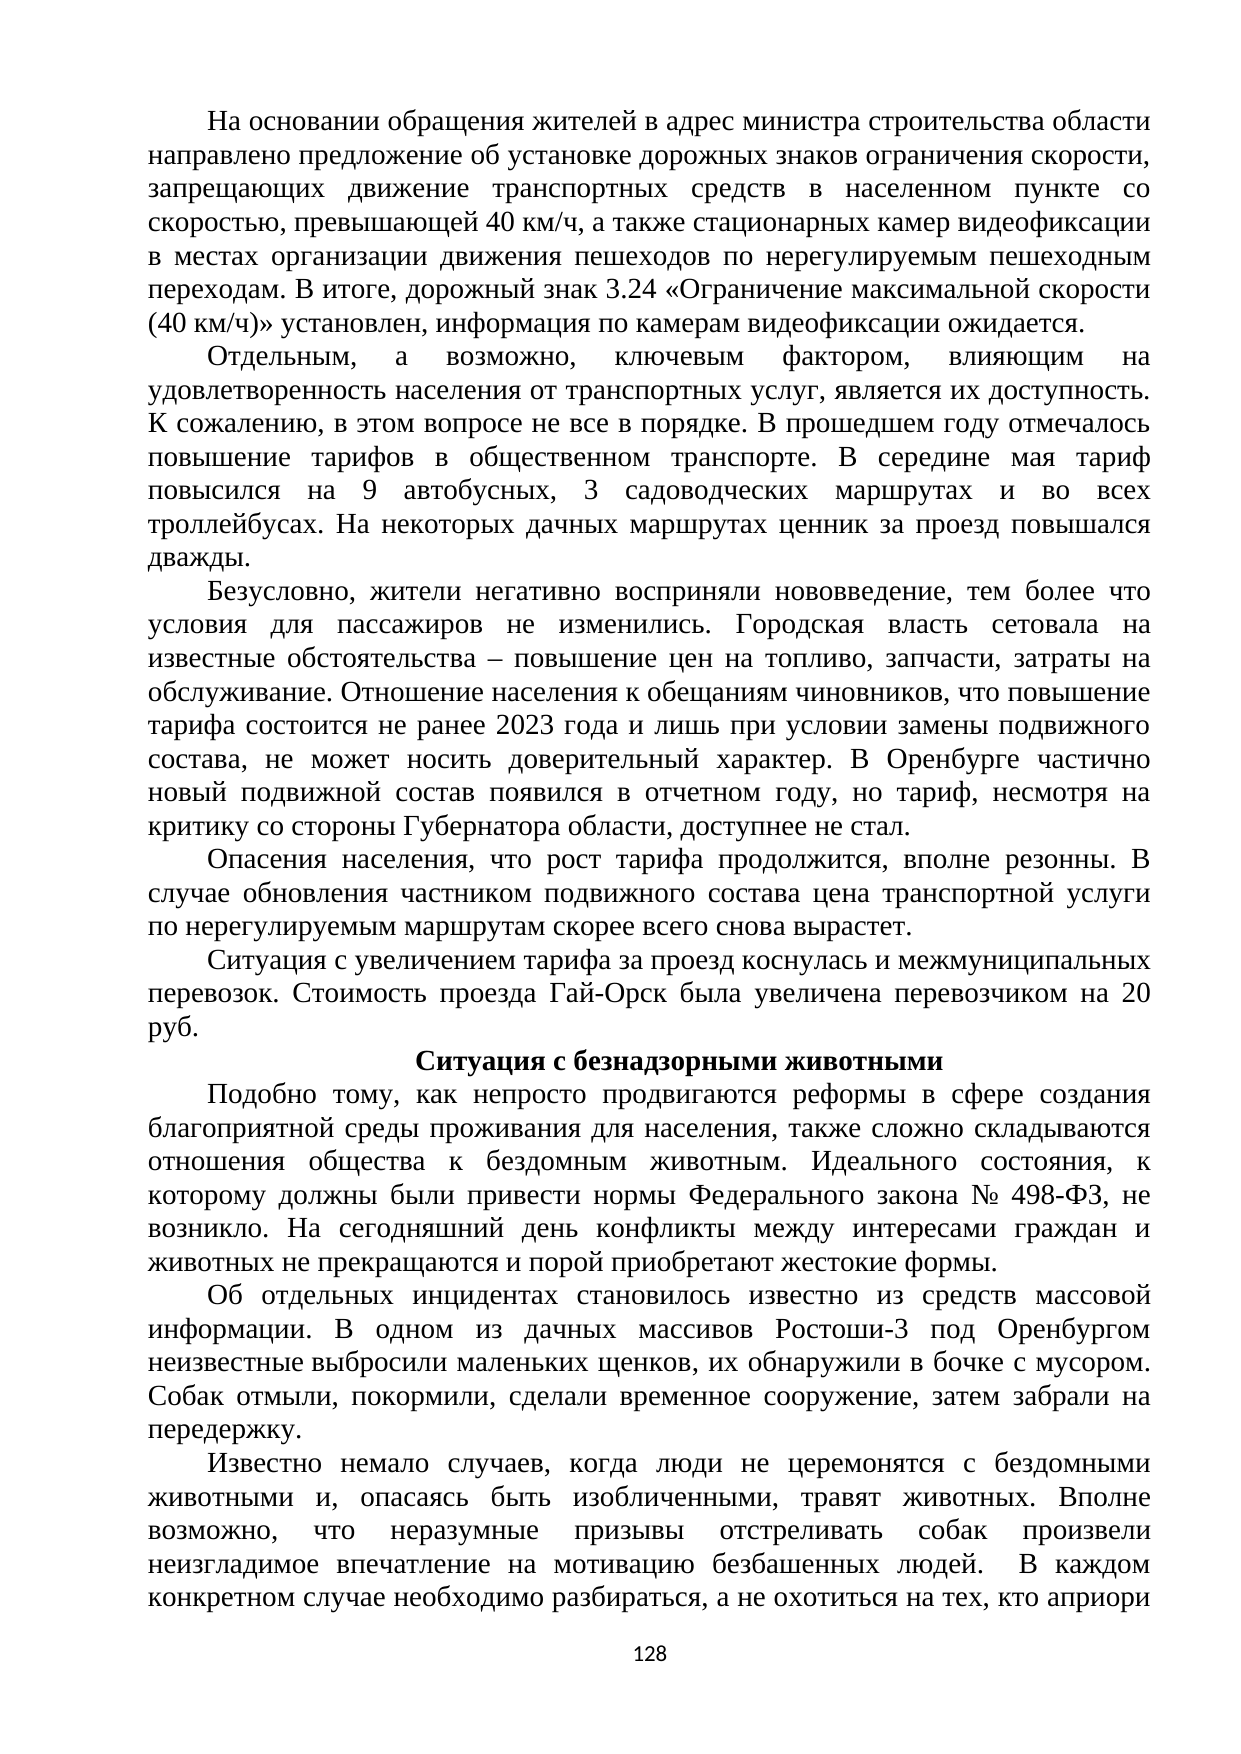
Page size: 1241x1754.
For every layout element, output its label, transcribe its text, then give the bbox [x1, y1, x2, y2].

list На основании обращения жителей в адрес министра строительства области направлено предложение об установке дорожных знаков ограничения скорости, запрещающих движение транспортных средств в населенном пункте со скоростью, превышающей 40 км/ч, а также стационарных камер видеофиксации в местах организации движения пешеходов по нерегулируемым пешеходным переходам. В итоге, дорожный знак 3.24 «Ограничение максимальной скорости (40 км/ч)» установлен, информация по камерам видеофиксации ожидается. [148, 103, 1152, 338]
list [148, 1445, 1152, 1634]
list Отдельным, а возможно, ключевым фактором, влияющим на удовлетворенность населения от транспортных услуг, является их доступность. К сожалению, в этом вопросе не все в порядке. В прошедшем году отмечалось повышение тарифов в общественном транспорте. В середине мая тариф повысился на 9 автобусных, 3 садоводческих маршрутах и во всех троллейбусах. На некоторых дачных маршрутах ценник за проезд повышался дважды. [148, 338, 1152, 573]
list Ситуация с увеличением тарифа за проезд коснулась и межмуниципальных перевозок. Стоимость проезда Гай-Орск была увеличена перевозчиком на 20 руб. [148, 942, 1152, 1043]
list Подобно тому, как непросто продвигаются реформы в сфере создания благоприятной среды проживания для населения, также сложно складываются отношения общества к бездомным животным. Идеального состояния, к которому должны были привести нормы Федерального закона № 498-ФЗ, не возникло. На сегодняшний день конфликты между интересами граждан и животных не прекращаются и порой приобретают жестокие формы. [148, 1076, 1152, 1277]
list Ситуация с безнадзорными животными [148, 1043, 1152, 1076]
list Об отдельных инцидентах становилось известно из средств массовой информации. В одном из дачных массивов Ростоши-3 под Оренбургом неизвестные выбросили маленьких щенков, их обнаружили в бочке с мусором. Собак отмыли, покормили, сделали временное сооружение, затем забрали на передержку. [148, 1277, 1152, 1445]
list Опасения населения, что рост тарифа продолжится, вполне резонны. В случае обновления частником подвижного состава цена транспортной услуги по нерегулируемым маршрутам скорее всего снова вырастет. [148, 841, 1152, 942]
list Безусловно, жители негативно восприняли нововведение, тем более что условия для пассажиров не изменились. Городская власть сетовала на известные обстоятельства – повышение цен на топливо, запчасти, затраты на обслуживание. Отношение населения к обещаниям чиновников, что повышение тарифа состоится не ранее 2023 года и лишь при условии замены подвижного состава, не может носить доверительный характер. В Оренбурге частично новый подвижной состав появился в отчетном году, но тариф, несмотря на критику со стороны Губернатора области, доступнее не стал. [148, 573, 1152, 841]
